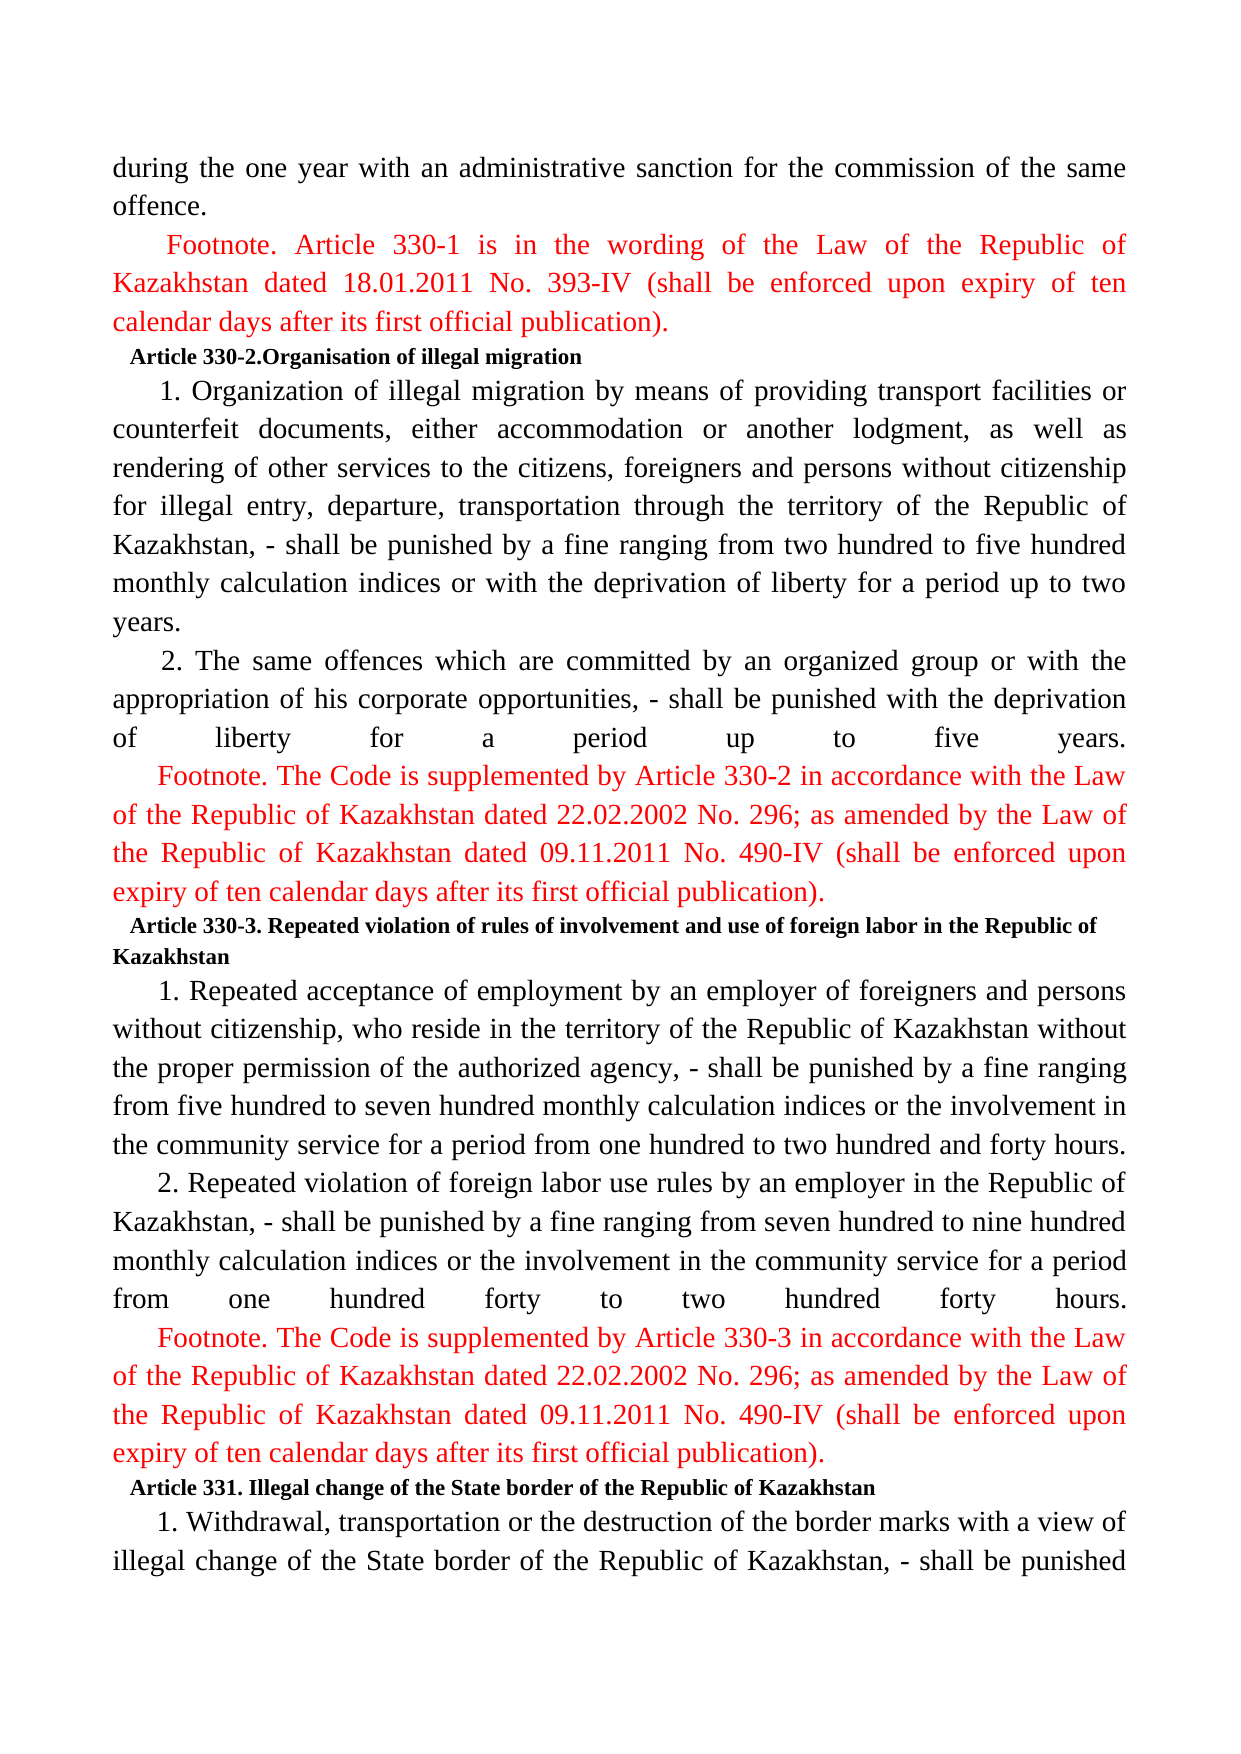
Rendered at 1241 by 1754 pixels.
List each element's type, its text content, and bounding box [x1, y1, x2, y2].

text Article 331. Illegal change of the State border of the Republic of Kazakhstan [112, 1474, 1128, 1500]
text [112, 1504, 1128, 1576]
text Article 330-2.Organisation of illegal migration [112, 343, 1128, 369]
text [112, 150, 1128, 338]
text 1. Organization of illegal migration by means of providing transport facilities or counterfeit documents, either accommodation or another lodgment, as well as rendering of other services to the citizens, foreigners and persons without citizenship for illegal entry, departure, transportation through the territory of the Republic of Kazakhstan, - shall be punished by a fine ranging from two hundred to five hundred monthly calculation indices or with the deprivation of liberty for a period up to two years. 2. The same offences which are committed by an organized group or with the appropriation of his corporate opportunities, - shall be punished with the deprivation of liberty for a period up to five years. Footnote. The Code is supplemented by Article 330-2 in accordance with the Law of the Republic of Kazakhstan dated 22.02.2002 No. 296; as amended by the Law of the Republic of Kazakhstan dated 09.11.2011 No. 490-IV (shall be enforced upon expiry of ten calendar days after its first official publication). [112, 373, 1128, 907]
text 1. Repeated acceptance of employment by an employer of foreigners and persons without citizenship, who reside in the territory of the Republic of Kazakhstan without the proper permission of the authorized agency, - shall be punished by a fine ranging from five hundred to seven hundred monthly calculation indices or the involvement in the community service for a period from one hundred to two hundred and forty hours. 2. Repeated violation of foreign labor use rules by an employer in the Republic of Kazakhstan, - shall be punished by a fine ranging from seven hundred to nine hundred monthly calculation indices or the involvement in the community service for a period from one hundred forty to two hundred forty hours. Footnote. The Code is supplemented by Article 330-3 in accordance with the Law of the Republic of Kazakhstan dated 22.02.2002 No. 296; as amended by the Law of the Republic of Kazakhstan dated 09.11.2011 No. 490-IV (shall be enforced upon expiry of ten calendar days after its first official publication). [112, 973, 1128, 1469]
text Article 330-3. Repeated violation of rules of involvement and use of foreign labor in the Republic of Kazakhstan [112, 912, 1128, 969]
